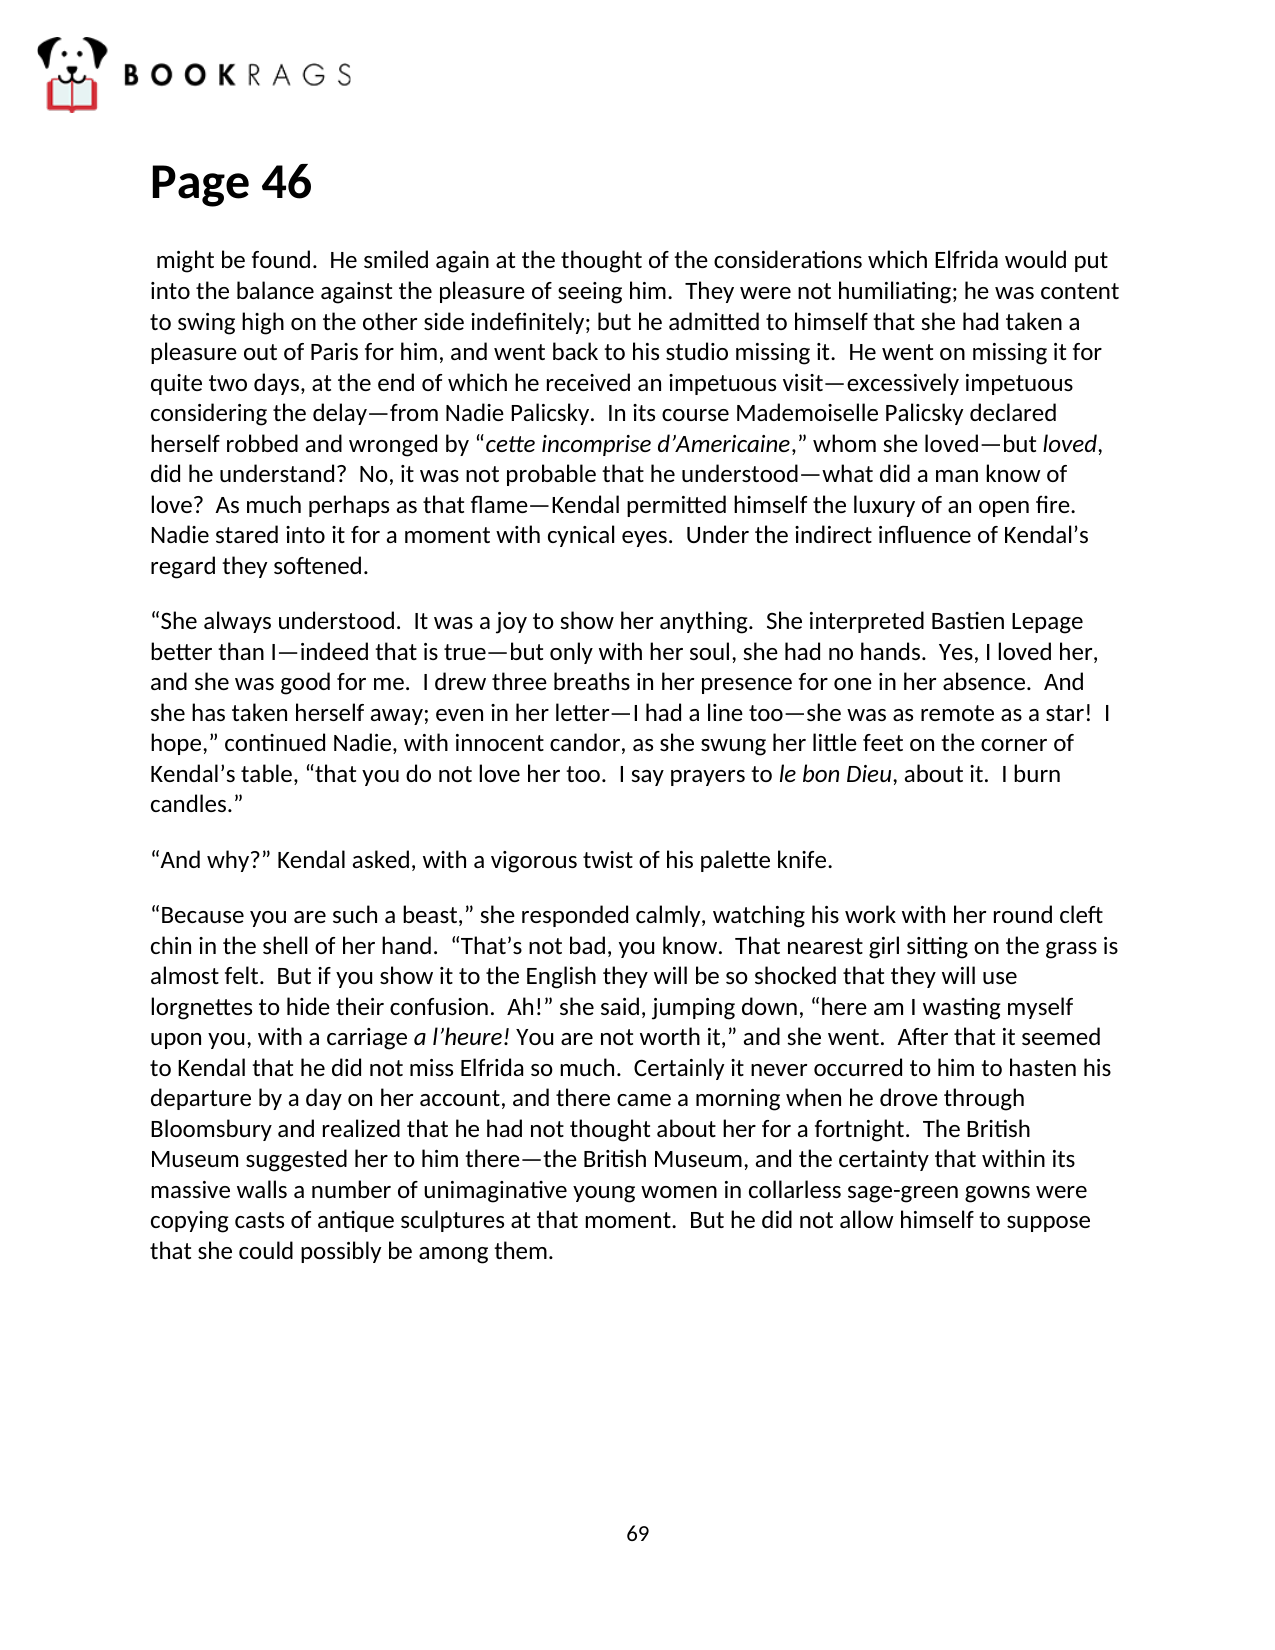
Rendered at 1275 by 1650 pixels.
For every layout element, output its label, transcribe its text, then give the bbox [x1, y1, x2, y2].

picture [37, 37, 351, 113]
text “She always understood. It was a joy to show her anything. She interpreted Bastien Lepage better than I—­indeed that is true—­but only with her soul, she had no hands. Yes, I loved her, and she was good for me. I drew three breaths in her presence for one in her absence. And she has taken herself away; even in her letter—­I had a line too—­she was as remote as a star! I hope,” continued Nadie, with innocent candor, as she swung her little feet on the corner of Kendal’s table, “that you do not love her too. I say prayers to le bon Dieu, about it. I burn candles.” [150, 605, 1125, 819]
text “And why?” Kendal asked, with a vigorous twist of his palette knife. [150, 844, 1125, 874]
text Page 46 [150, 150, 1125, 211]
text “Because you are such a beast,” she responded calmly, watching his work with her round cleft chin in the shell of her hand. “That’s not bad, you know. That nearest girl sitting on the grass is almost felt. But if you show it to the English they will be so shocked that they will use lorgnettes to hide their confusion. Ah!” she said, jumping down, “here am I wasting myself upon you, with a carriage a l’heure! You are not worth it,” and she went. After that it seemed to Kendal that he did not miss Elfrida so much. Certainly it never occurred to him to hasten his departure by a day on her account, and there came a morning when he drove through Bloomsbury and realized that he had not thought about her for a fortnight. The British Museum suggested her to him there—­the British Museum, and the certainty that within its massive walls a number of unimaginative young women in collarless sage-green gowns were copying casts of antique sculptures at that moment. But he did not allow himself to suppose that she could possibly be among them. [150, 899, 1125, 1266]
text might be found. He smiled again at the thought of the considerations which Elfrida would put into the balance against the pleasure of seeing him. They were not humiliating; he was content to swing high on the other side indefinitely; but he admitted to himself that she had taken a pleasure out of Paris for him, and went back to his studio missing it. He went on missing it for quite two days, at the end of which he received an impetuous visit—­excessively impetuous considering the delay—­from Nadie Palicsky. In its course Mademoiselle Palicsky declared herself robbed and wronged by “cette incomprise d’Americaine,” whom she loved—­but loved, did he understand? No, it was not probable that he understood—­what did a man know of love? As much perhaps as that flame—­Kendal permitted himself the luxury of an open fire. Nadie stared into it for a moment with cynical eyes. Under the indirect influence of Kendal’s regard they softened. [150, 244, 1125, 580]
